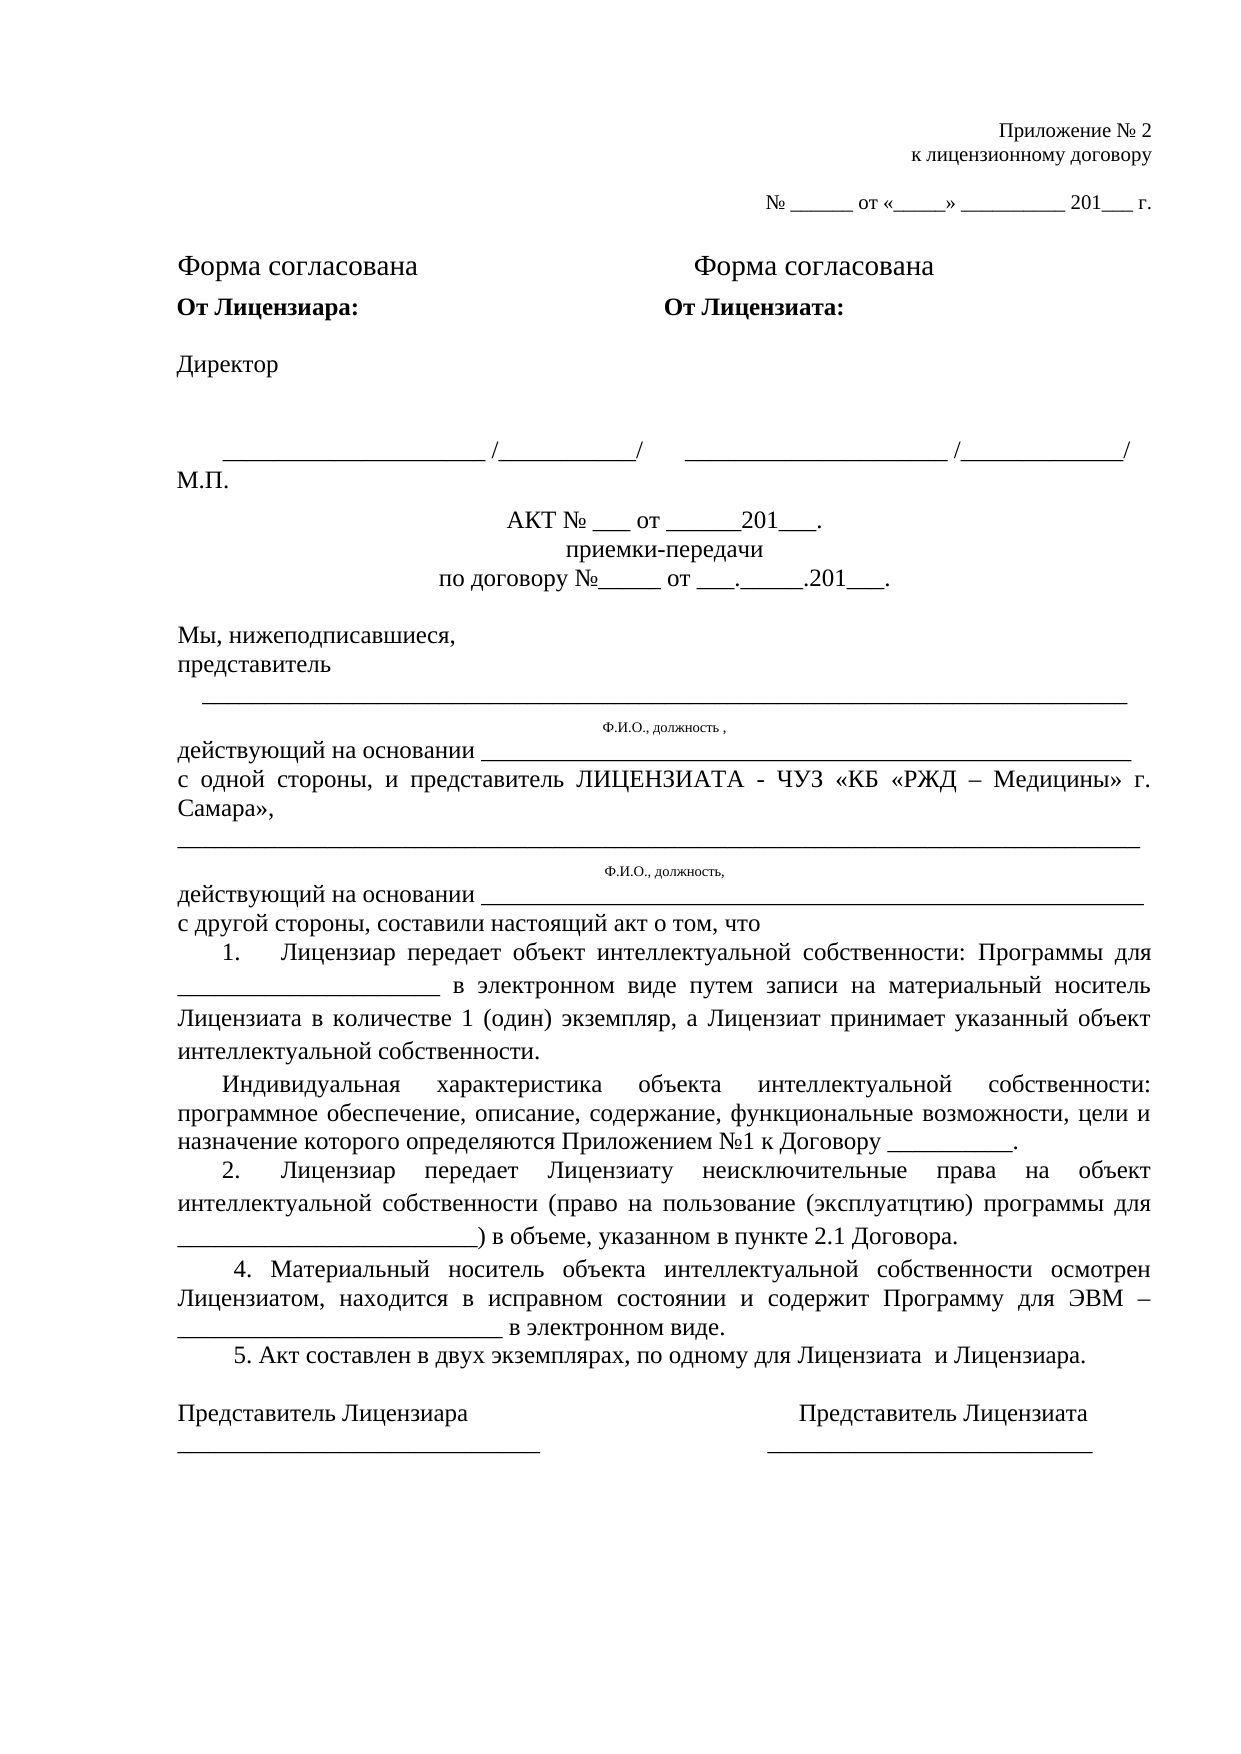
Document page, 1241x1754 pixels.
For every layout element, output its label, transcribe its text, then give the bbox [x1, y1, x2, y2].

text действующий на основании ____________________________________________________ [177, 736, 1152, 764]
text Приложение № 2 [177, 118, 1152, 142]
text с одной стороны, и представитель ЛИЦЕНЗИАТА - ЧУЗ «КБ «РЖД – Медицины» г. Самара», [177, 764, 1152, 822]
text № ______ от «_____» __________ 201___ г. [177, 190, 1152, 214]
text представитель [177, 649, 1152, 678]
text _____________________________ __________________________ [177, 1427, 1152, 1455]
text с другой стороны, составили настоящий акт о том, что [177, 908, 1152, 937]
text АКТ № ___ от ______201___. [177, 506, 1152, 534]
table_header От Лицензиара: Директор _____________________ /___________/ М.П. [166, 281, 653, 506]
text Мы, нижеподписавшиеся, [177, 621, 1152, 649]
text Ф.И.О., должность, [177, 851, 1152, 879]
text по договору №_____ от ___._____.201___. [177, 563, 1152, 592]
text действующий на основании _____________________________________________________ [177, 879, 1152, 908]
table_header От Лицензиата: _____________________ /_____________/ [653, 281, 1140, 506]
text Форма согласована Форма согласована [177, 248, 1152, 281]
list Лицензиар передает Лицензиату неисключительные права на объект интеллектуальной собственности (право на пользование (эксплуатцтию) программы для ________________________) в объеме, указанном в пункте 2.1 Договора. [177, 1155, 1152, 1250]
text Представитель Лицензиара Представитель Лицензиата [177, 1398, 1152, 1427]
text к лицензионному договору [177, 142, 1152, 166]
text Индивидуальная характеристика объекта интеллектуальной собственности: программное обеспечение, описание, содержание, функциональные возможности, цели и назначение которого определяются Приложением №1 к Договору __________. [177, 1069, 1152, 1155]
text 5. Акт составлен в двух экземплярах, по одному для Лицензиата и Лицензиара. [177, 1340, 1152, 1369]
text __________________________________________________________________________ [177, 678, 1152, 707]
text 4. Материальный носитель объекта интеллектуальной собственности осмотрен Лицензиатом, находится в исправном состоянии и содержит Программу для ЭВМ – __________________________ в электронном виде. [177, 1254, 1152, 1340]
text _____________________________________________________________________________ [177, 822, 1152, 851]
text Ф.И.О., должность , [177, 707, 1152, 736]
text приемки-передачи [177, 534, 1152, 563]
list Лицензиар передает объект интеллектуальной собственности: Программы для _____________________ в электронном виде путем записи на материальный носитель Лицензиата в количестве 1 (один) экземпляр, а Лицензиат принимает указанный объект интеллектуальной собственности. [177, 937, 1152, 1064]
